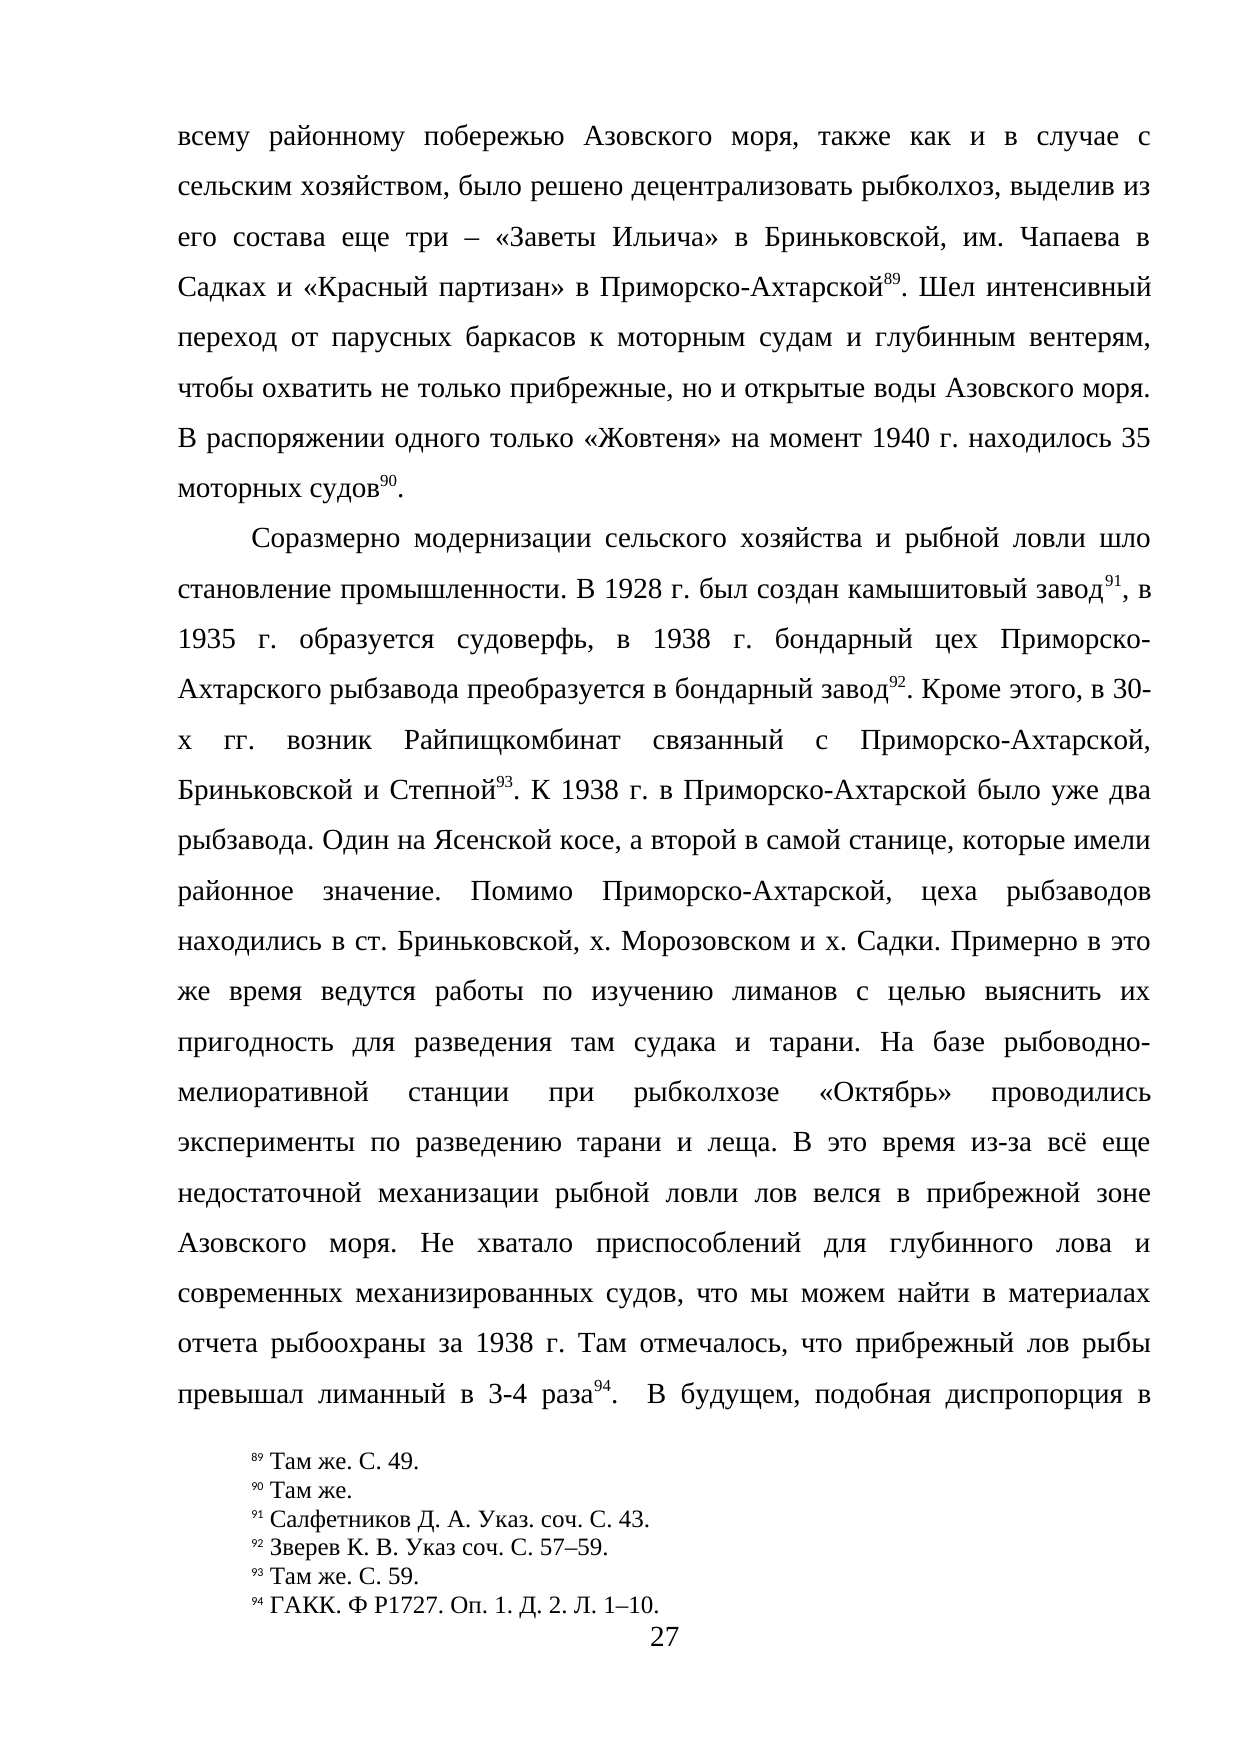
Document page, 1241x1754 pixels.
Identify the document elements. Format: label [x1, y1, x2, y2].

text [177, 118, 1152, 504]
text [177, 521, 1152, 1409]
